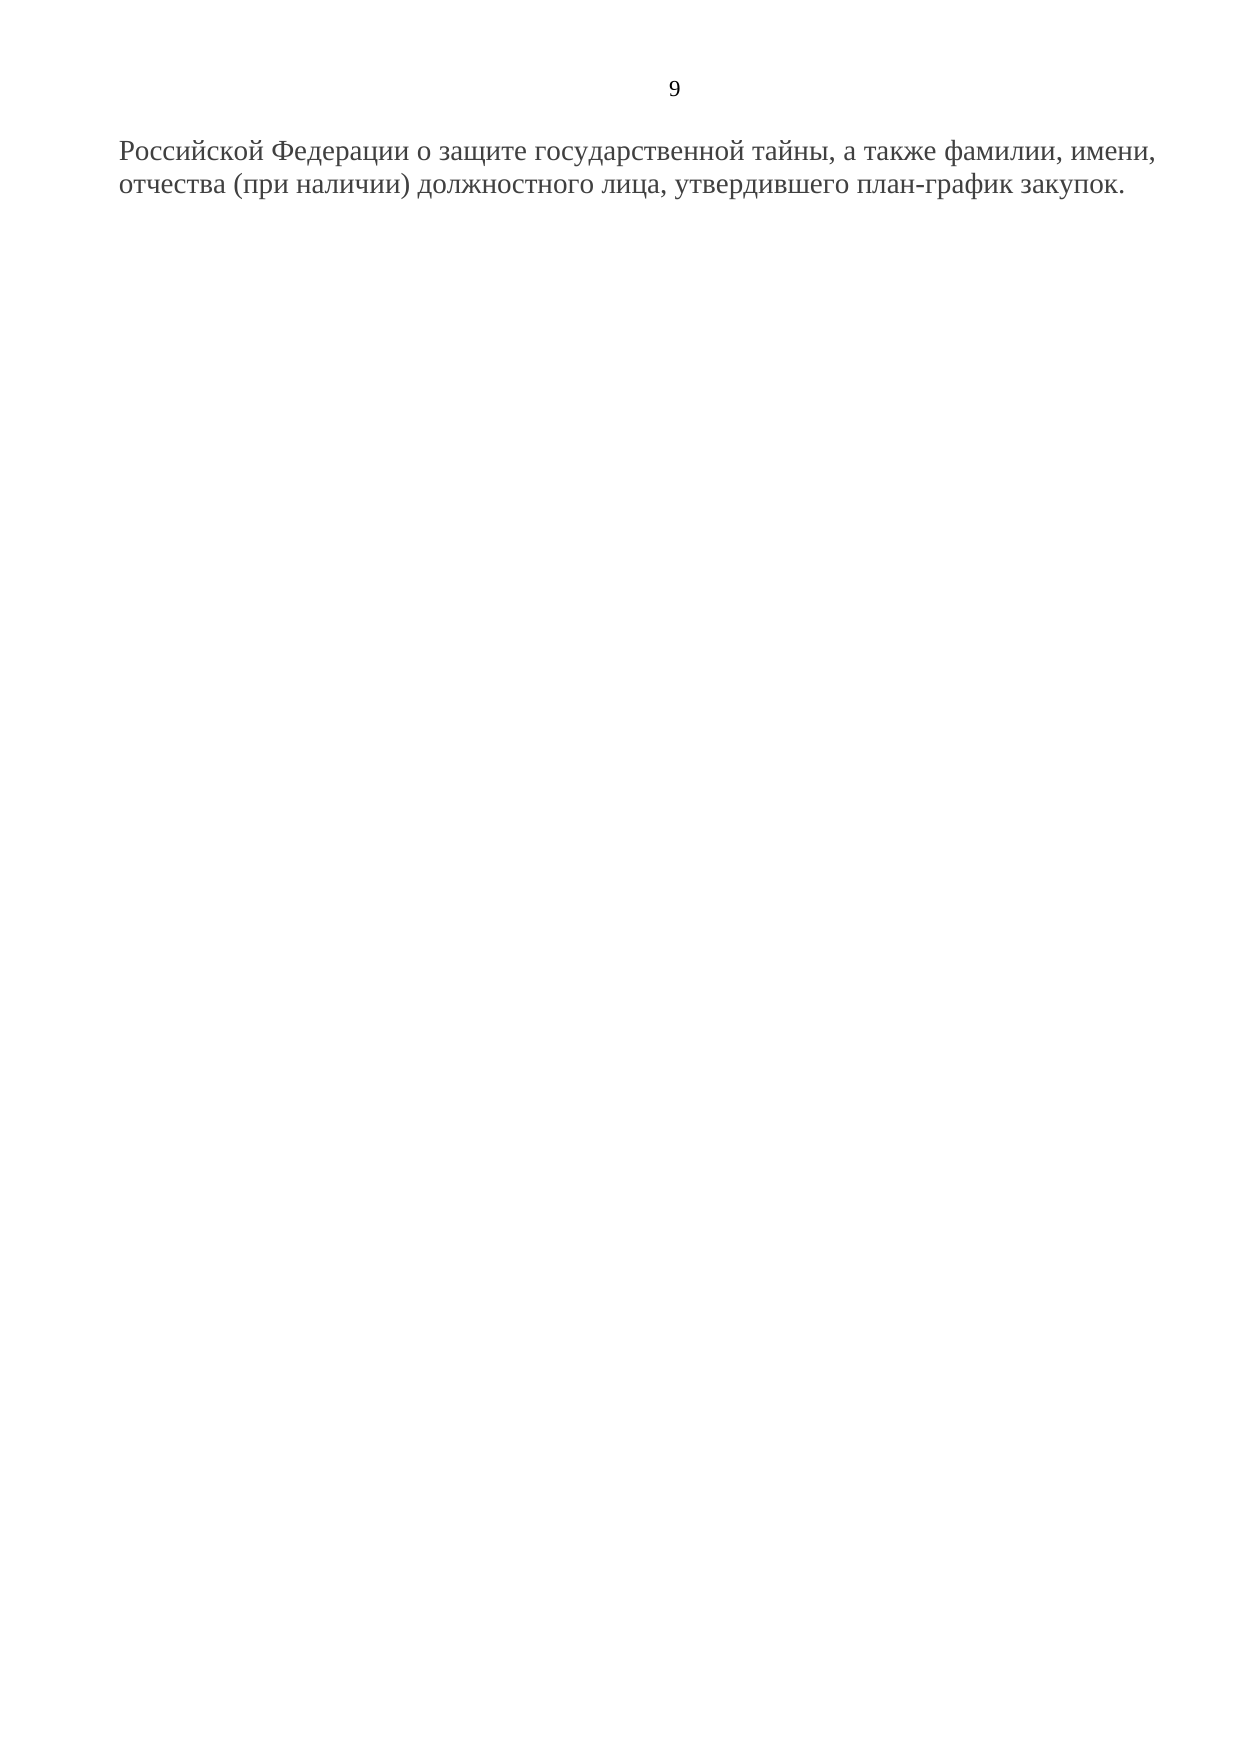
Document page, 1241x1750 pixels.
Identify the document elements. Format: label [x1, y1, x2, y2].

list [118, 133, 1157, 200]
